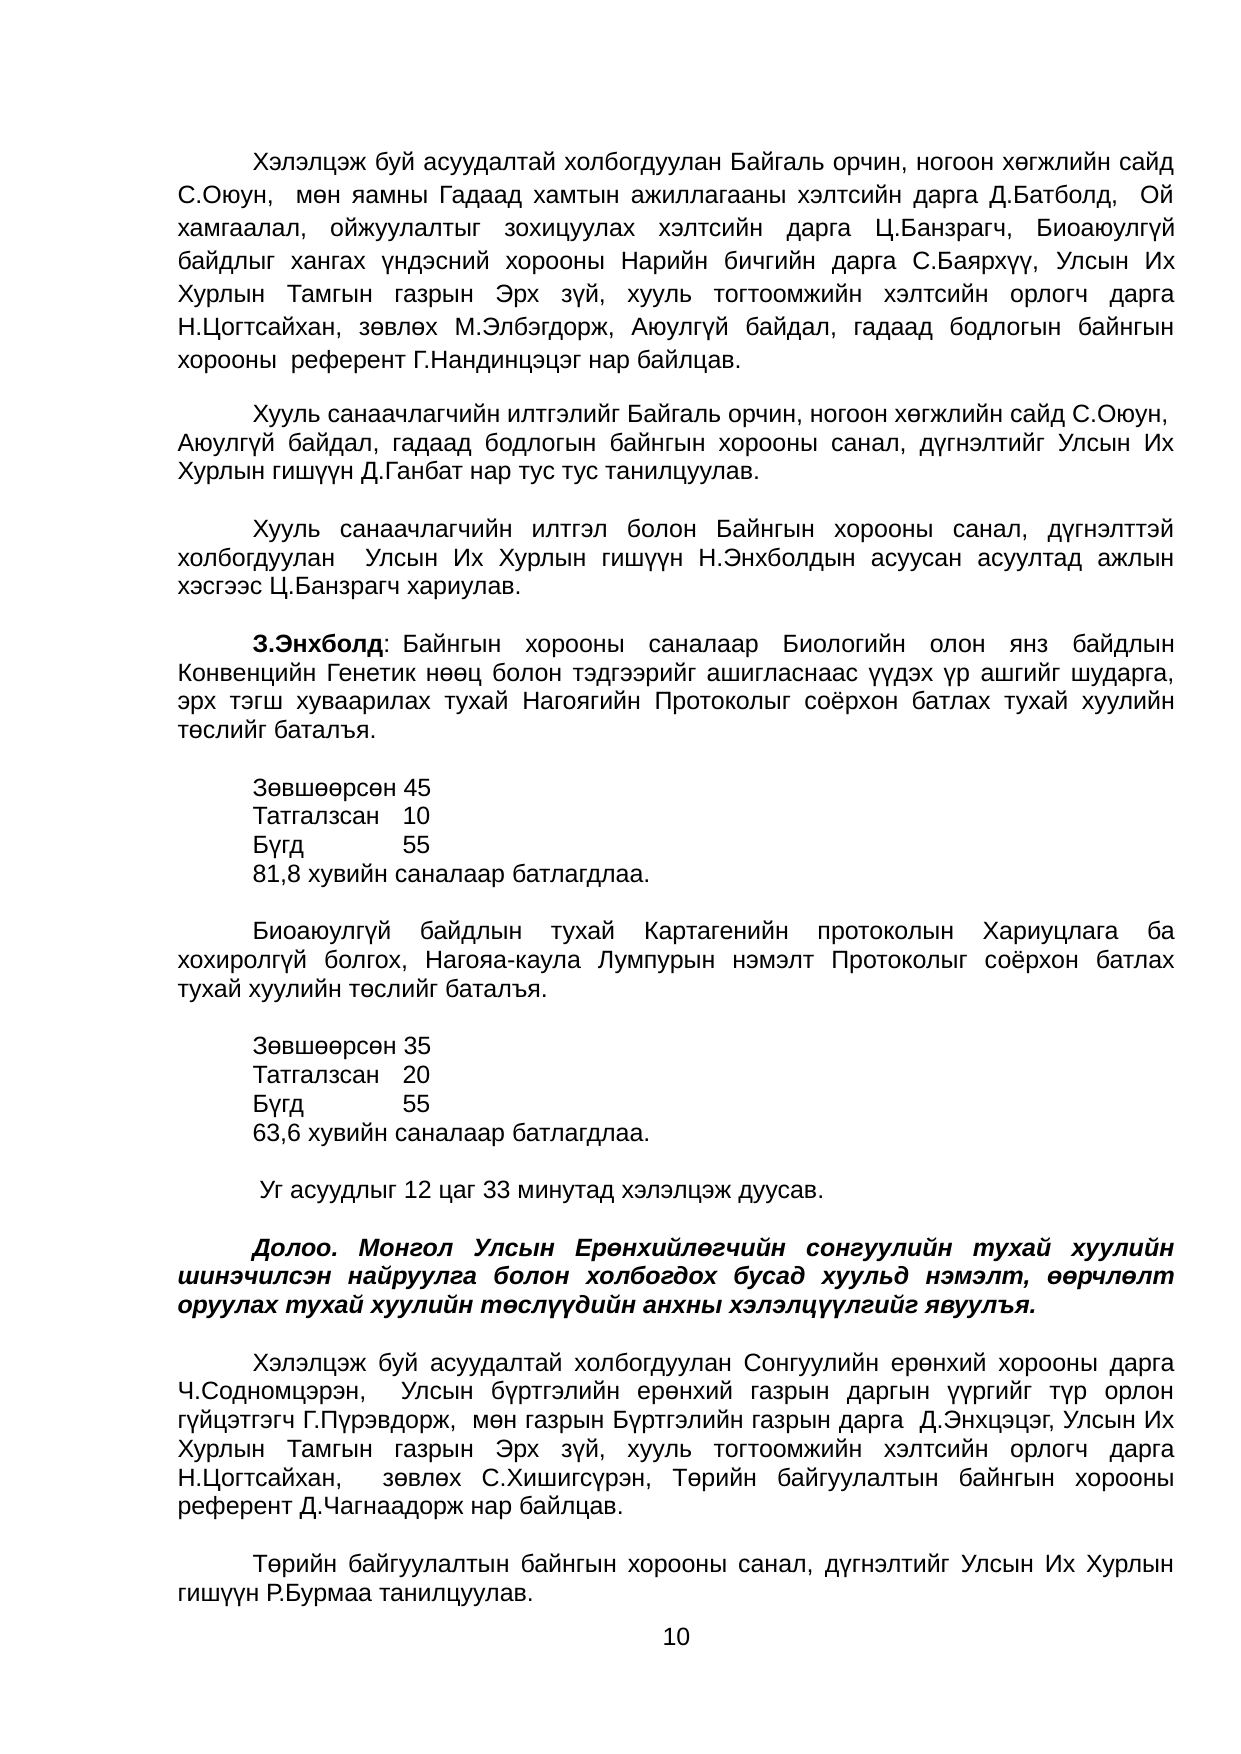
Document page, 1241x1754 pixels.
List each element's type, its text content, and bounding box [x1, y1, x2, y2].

text Бүгд 55 [177, 830, 1175, 859]
text Татгалзсан 10 [177, 801, 1175, 830]
text Хэлэлцэж буй асуудалтай холбогдуулан Сонгуулийн ерөнхий хорооны дарга Ч.Содномцэрэн, Улсын бүртгэлийн ерөнхий газрын даргын үүргийг түр орлон гүйцэтгэгч Г.Пүрэвдорж, мөн газрын Бүртгэлийн газрын дарга Д.Энхцэцэг, Улсын Их Хурлын Тамгын газрын Эрх зүй, хууль тогтоомжийн хэлтсийн орлогч дарга Н.Цогтсайхан, зөвлөх С.Хишигсүрэн, Төрийн байгуулалтын байнгын хорооны референт Д.Чагнаадорж нар байлцав. [177, 1348, 1175, 1520]
text 81,8 хувийн саналаар батлагдлаа. [177, 859, 1175, 888]
text Хууль санаачлагчийн илтгэл болон Байнгын хорооны санал, дүгнэлттэй холбогдуулан Улсын Их Хурлын гишүүн Н.Энхболдын асуусан асуултад ажлын хэсгээс Ц.Банзрагч хариулав. [177, 514, 1175, 600]
text Зөвшөөрсөн 45 [177, 773, 1175, 801]
text Долоо. Монгол Улсын Ерөнхийлөгчийн сонгуулийн тухай хуулийн шинэчилсэн найруулга болон холбогдох бусад хуульд нэмэлт, өөрчлөлт оруулах тухай хуулийн төслүүдийн анхны хэлэлцүүлгийг явуулъя. [177, 1233, 1175, 1319]
text Зөвшөөрсөн 35 [177, 1031, 1175, 1060]
text 63,6 хувийн саналаар батлагдлаа. [177, 1118, 1175, 1146]
text З.Энхболд: Байнгын хорооны саналаар Биологийн олон янз байдлын Конвенцийн Генетик нөөц болон тэдгээрийг ашигласнаас үүдэх үр ашгийг шударга, эрх тэгш хуваарилах тухай Нагоягийн Протоколыг соёрхон батлах тухай хуулийн төслийг баталъя. [177, 629, 1175, 744]
text Хэлэлцэж буй асуудалтай холбогдуулан Байгаль орчин, ногоон хөгжлийн сайд С.Оюун, мөн яамны Гадаад хамтын ажиллагааны хэлтсийн дарга Д.Батболд, Ой хамгаалал, ойжуулалтыг зохицуулах хэлтсийн дарга Ц.Банзрагч, Биоаюулгүй байдлыг хангах үндэсний хорооны Нарийн бичгийн дарга С.Баярхүү, Улсын Их Хурлын Тамгын газрын Эрх зүй, хууль тогтоомжийн хэлтсийн орлогч дарга Н.Цогтсайхан, зөвлөх М.Элбэгдорж, Аюулгүй байдал, гадаад бодлогын байнгын хорооны референт Г.Нандинцэцэг нар байлцав. [177, 147, 1175, 374]
text Аюулгүй байдал, гадаад бодлогын байнгын хорооны санал, дүгнэлтийг Улсын Их Хурлын гишүүн Д.Ганбат нар тус тус танилцуулав. [177, 428, 1175, 485]
text Бүгд 55 [177, 1089, 1175, 1118]
text Төрийн байгуулалтын байнгын хорооны санал, дүгнэлтийг Улсын Их Хурлын гишүүн Р.Бурмаа танилцуулав. [177, 1549, 1175, 1606]
text Биоаюулгүй байдлын тухай Картагенийн протоколын Хариуцлага ба хохиролгүй болгох, Нагояа-каула Лумпурын нэмэлт Протоколыг соёрхон батлах тухай хуулийн төслийг баталъя. [177, 916, 1175, 1003]
text Хууль санаачлагчийн илтгэлийг Байгаль орчин, ногоон хөгжлийн сайд С.Оюун, [177, 399, 1175, 428]
text Уг асуудлыг 12 цаг 33 минутад хэлэлцэж дуусав. [177, 1175, 1175, 1204]
text Татгалзсан 20 [177, 1060, 1175, 1089]
